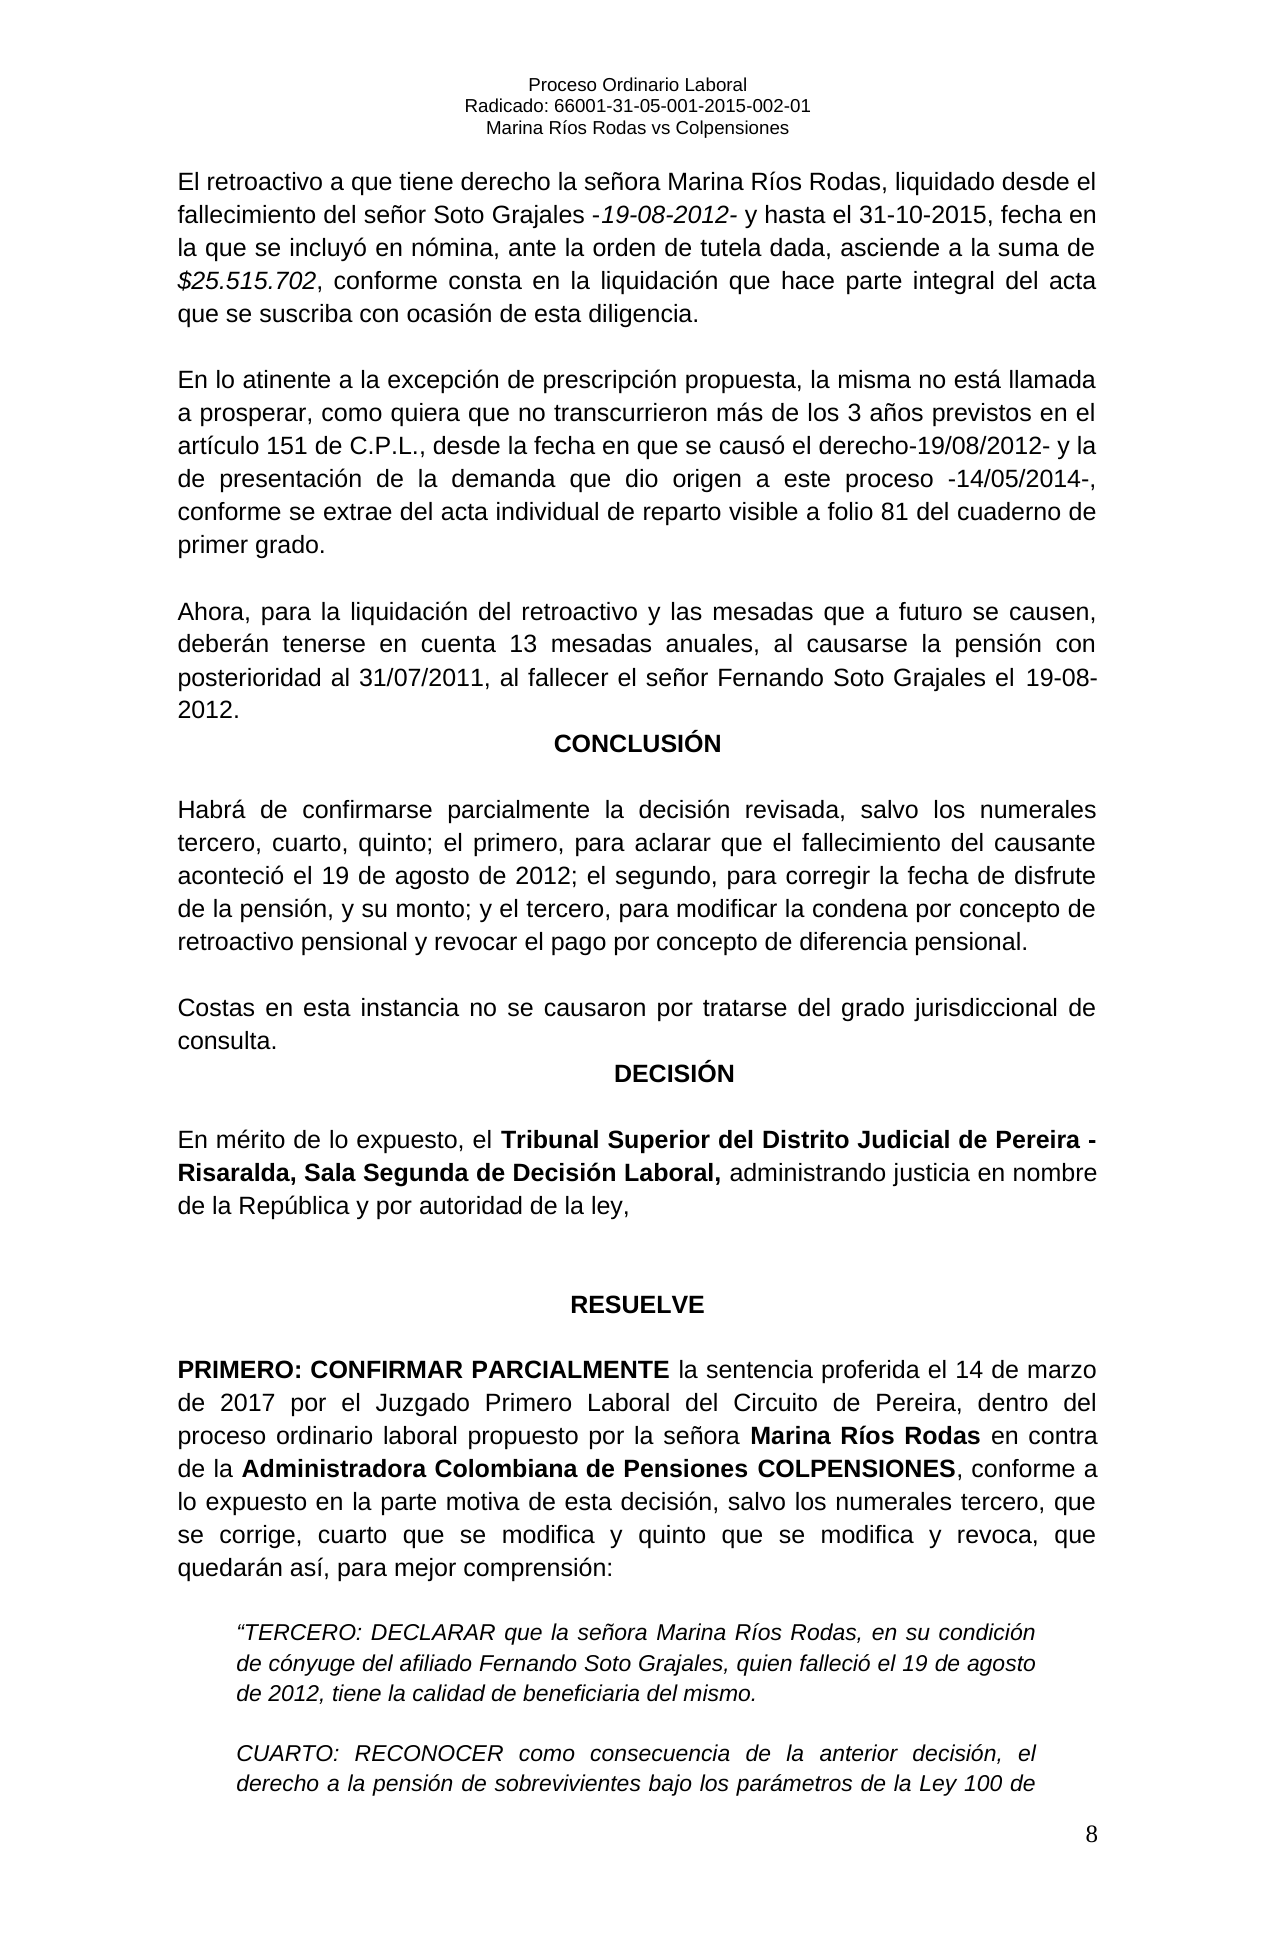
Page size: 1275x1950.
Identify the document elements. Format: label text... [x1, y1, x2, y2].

text RESUELVE [177, 1290, 1098, 1319]
list En mérito de lo expuesto, el Tribunal Superior del Distrito Judicial de Pereira - Risaralda, Sala Segunda de Decisión Laboral, administrando justicia en nombre de la República y por autoridad de la ley, [177, 1125, 1098, 1219]
text DECISIÓN [177, 1059, 1098, 1087]
text PRIMERO: CONFIRMAR PARCIALMENTE la sentencia proferida el 14 de marzo de 2017 por el Juzgado Primero Laboral del Circuito de Pereira, dentro del proceso ordinario laboral propuesto por la señora Marina Ríos Rodas en contra de la Administradora Colombiana de Pensiones COLPENSIONES, conforme a lo expuesto en la parte motiva de esta decisión, salvo los numerales tercero, que se corrige, cuarto que se modifica y quinto que se modifica y revoca, que quedarán así, para mejor comprensión: [177, 1355, 1098, 1582]
text El retroactivo a que tiene derecho la señora Marina Ríos Rodas, liquidado desde el fallecimiento del señor Soto Grajales -19-08-2012- y hasta el 31-10-2015, fecha en la que se incluyó en nómina, ante la orden de tutela dada, asciende a la suma de $25.515.702, conforme consta en la liquidación que hace parte integral del acta que se suscriba con ocasión de esta diligencia. [177, 167, 1098, 328]
text CONCLUSIÓN [177, 728, 1098, 757]
text “TERCERO: DECLARAR que la señora Marina Ríos Rodas, en su condición de cónyuge del afiliado Fernando Soto Grajales, quien falleció el 19 de agosto de 2012, tiene la calidad de beneficiaria del mismo. [236, 1619, 1039, 1706]
text Ahora, para la liquidación del retroactivo y las mesadas que a futuro se causen, deberán tenerse en cuenta 13 mesadas anuales, al causarse la pensión con posterioridad al 31/07/2011, al fallecer el señor Fernando Soto Grajales el 19-08-2012. [177, 596, 1098, 724]
text Costas en esta instancia no se causaron por tratarse del grado jurisdiccional de consulta. [177, 993, 1098, 1054]
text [236, 1740, 1039, 1797]
text Habrá de confirmarse parcialmente la decisión revisada, salvo los numerales tercero, cuarto, quinto; el primero, para aclarar que el fallecimiento del causante aconteció el 19 de agosto de 2012; el segundo, para corregir la fecha de disfrute de la pensión, y su monto; y el tercero, para modificar la condena por concepto de retroactivo pensional y revocar el pago por concepto de diferencia pensional. [177, 794, 1098, 955]
text En lo atinente a la excepción de prescripción propuesta, la misma no está llamada a prosperar, como quiera que no transcurrieron más de los 3 años previstos en el artículo 151 de C.P.L., desde la fecha en que se causó el derecho-19/08/2012- y la de presentación de la demanda que dio origen a este proceso -14/05/2014-, conforme se extrae del acta individual de reparto visible a folio 81 del cuaderno de primer grado. [177, 365, 1098, 559]
